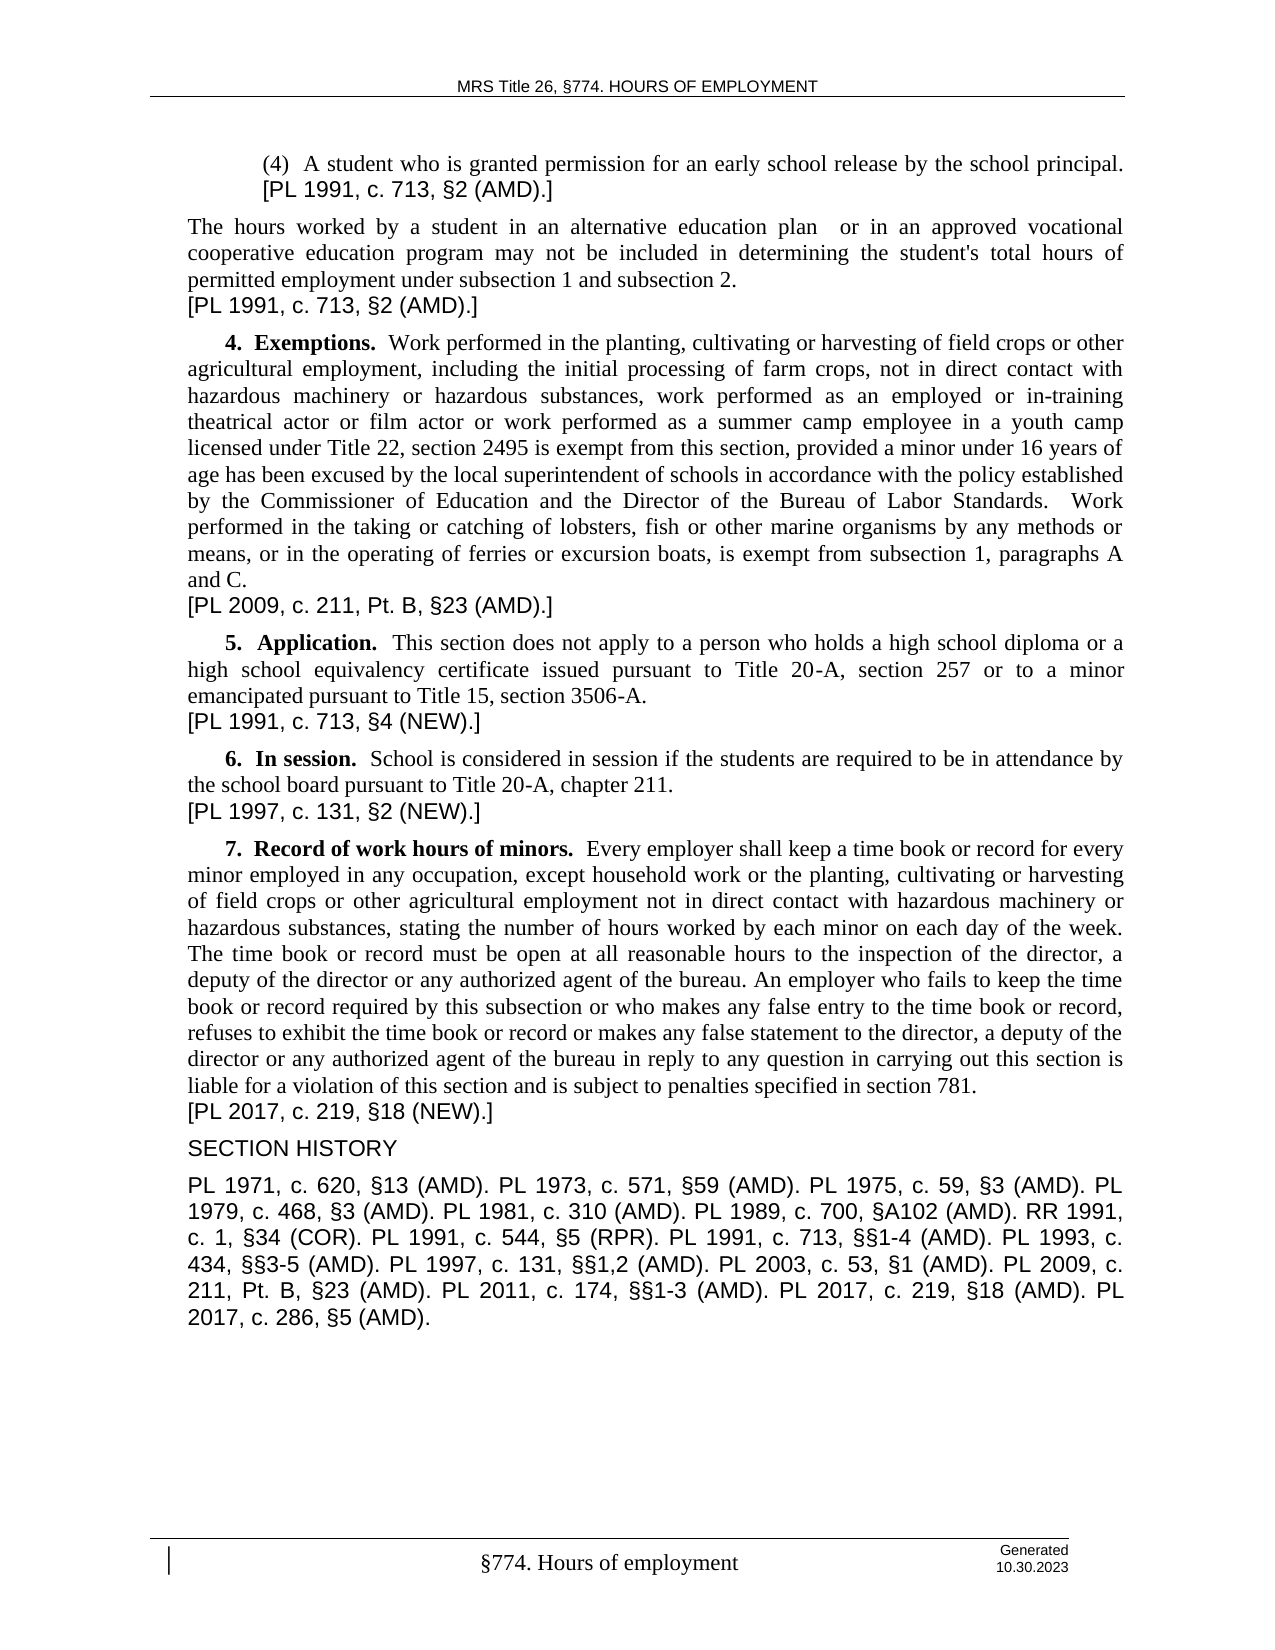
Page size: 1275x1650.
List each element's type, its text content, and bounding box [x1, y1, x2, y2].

text PL 1971, c. 620, §13 (AMD). PL 1973, c. 571, §59 (AMD). PL 1975, c. 59, §3 (AMD). PL 1979, c. 468, §3 (AMD). PL 1981, c. 310 (AMD). PL 1989, c. 700, §A102 (AMD). RR 1991, c. 1, §34 (COR). PL 1991, c. 544, §5 (RPR). PL 1991, c. 713, §§1-4 (AMD). PL 1993, c. 434, §§3-5 (AMD). PL 1997, c. 131, §§1,2 (AMD). PL 2003, c. 53, §1 (AMD). PL 2009, c. 211, Pt. B, §23 (AMD). PL 2011, c. 174, §§1-3 (AMD). PL 2017, c. 219, §18 (AMD). PL 2017, c. 286, §5 (AMD). [187, 1172, 1125, 1330]
text [PL 2009, c. 211, Pt. B, §23 (AMD).] [187, 592, 1125, 619]
text SECTION HISTORY [187, 1135, 1125, 1161]
text [PL 1997, c. 131, §2 (NEW).] [187, 798, 1125, 824]
text The hours worked by a student in an alternative education plan or in an approved vocational cooperative education program may not be included in determining the student's total hours of permitted employment under subsection 1 and subsection 2. [187, 213, 1125, 292]
text 5. Application. This section does not apply to a person who holds a high school diploma or a high school equivalency certificate issued pursuant to Title 20‑A, section 257 or to a minor emancipated pursuant to Title 15, section 3506‑A. [187, 629, 1125, 708]
text [PL 1991, c. 713, §2 (AMD).] [187, 292, 1125, 318]
text 7. Record of work hours of minors. Every employer shall keep a time book or record for every minor employed in any occupation, except household work or the planting, cultivating or harvesting of field crops or other agricultural employment not in direct contact with hazardous machinery or hazardous substances, stating the number of hours worked by each minor on each day of the week. The time book or record must be open at all reasonable hours to the inspection of the director, a deputy of the director or any authorized agent of the bureau. An employer who fails to keep the time book or record required by this subsection or who makes any false entry to the time book or record, refuses to exhibit the time book or record or makes any false statement to the director, a deputy of the director or any authorized agent of the bureau in reply to any question in carrying out this section is liable for a violation of this section and is subject to penalties specified in section 781. [187, 834, 1125, 1098]
text [PL 1991, c. 713, §4 (NEW).] [187, 708, 1125, 735]
text 6. In session. School is considered in session if the students are required to be in attendance by the school board pursuant to Title 20‑A, chapter 211. [187, 745, 1125, 798]
text [PL 2017, c. 219, §18 (NEW).] [187, 1098, 1125, 1124]
text (4) A student who is granted permission for an early school release by the school principal. [PL 1991, c. 713, §2 (AMD).] [262, 150, 1125, 203]
text 4. Exemptions. Work performed in the planting, cultivating or harvesting of field crops or other agricultural employment, including the initial processing of farm crops, not in direct contact with hazardous machinery or hazardous substances, work performed as an employed or in-training theatrical actor or film actor or work performed as a summer camp employee in a youth camp licensed under Title 22, section 2495 is exempt from this section, provided a minor under 16 years of age has been excused by the local superintendent of schools in accordance with the policy established by the Commissioner of Education and the Director of the Bureau of Labor Standards. Work performed in the taking or catching of lobsters, fish or other marine organisms by any methods or means, or in the operating of ferries or excursion boats, is exempt from subsection 1, paragraphs A and C. [187, 329, 1125, 592]
